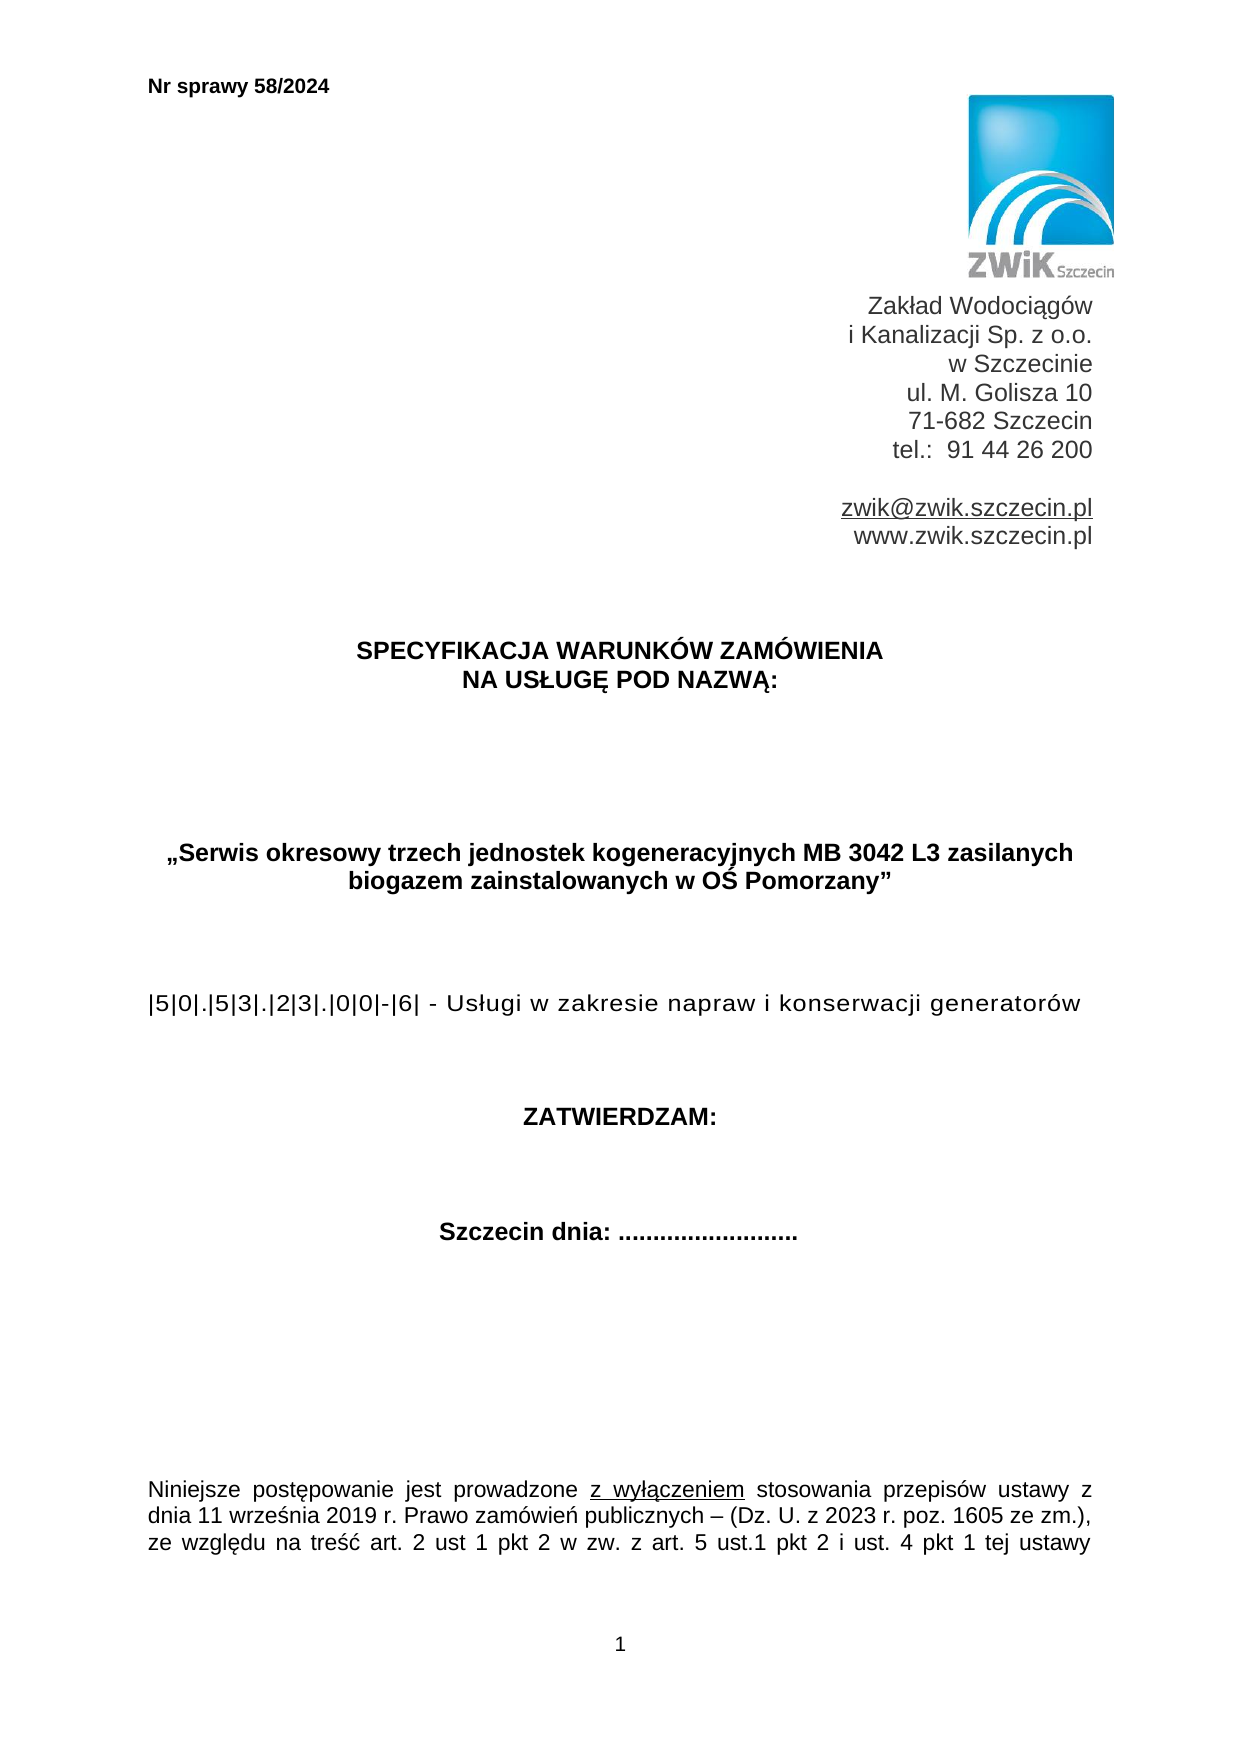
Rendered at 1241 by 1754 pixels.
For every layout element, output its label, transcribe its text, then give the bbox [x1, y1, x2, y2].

text |5|0|.|5|3|.|2|3|.|0|0|-|6| - Usługi w zakresie napraw i konserwacji generatorów [148, 990, 1093, 1016]
text „Serwis okresowy trzech jednostek kogeneracyjnych MB 3042 L3 zasilanych biogazem zainstalowanych w OŚ Pomorzany” [148, 838, 1093, 895]
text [148, 1476, 1093, 1555]
text SPECYFIKACJA WARUNKÓW ZAMÓWIENIA [148, 636, 1093, 665]
text Zakład Wodociągów [148, 291, 1093, 320]
text w Szczecinie [148, 349, 1093, 378]
text ZATWIERDZAM: [148, 1102, 1093, 1131]
text i Kanalizacji Sp. z o.o. [148, 320, 1093, 349]
text ul. M. Golisza 10 [148, 378, 1093, 406]
text Szczecin dnia: .......................... [148, 1217, 1093, 1246]
text tel.: 91 44 26 200 [148, 435, 1093, 464]
picture [966, 94, 1115, 278]
text zwik@zwik.szczecin.pl [148, 493, 1093, 521]
text NA USŁUGĘ POD NAZWĄ: [148, 665, 1093, 694]
text www.zwik.szczecin.pl [148, 521, 1093, 550]
text 71-682 Szczecin [148, 406, 1093, 435]
